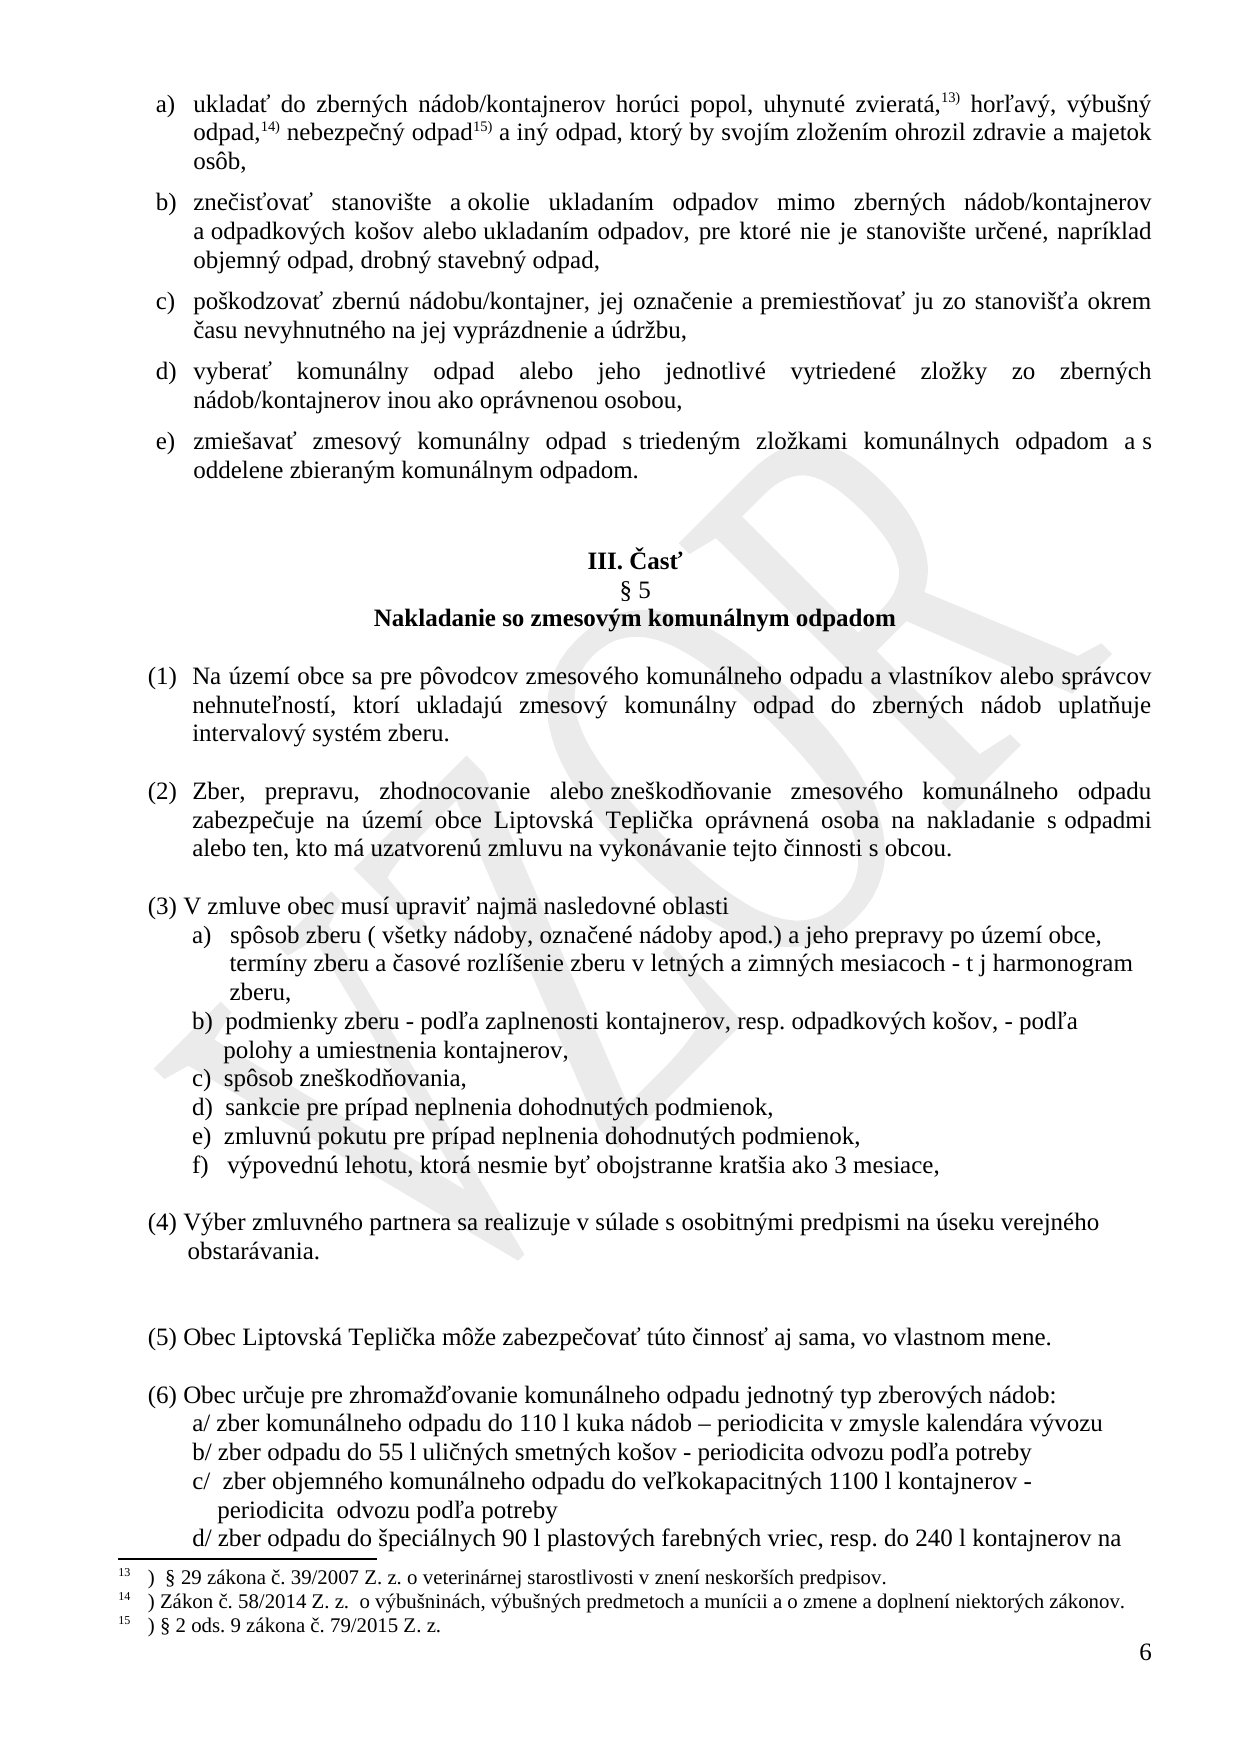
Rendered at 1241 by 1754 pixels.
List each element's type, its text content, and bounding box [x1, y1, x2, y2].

text e) zmluvnú pokutu pre prípad neplnenia dohodnutých podmienok, [162, 1121, 1152, 1150]
text c/ zber objemného komunálneho odpadu do veľkokapacitných 1100 l kontajnerov - [192, 1466, 1152, 1495]
text zberu, [162, 977, 1152, 1006]
list poškodzovať zbernú nádobu/kontajner, jej označenie a premiestňovať ju zo stanovišťa okrem času nevyhnutného na jej vyprázdnenie a údržbu, [156, 286, 1152, 344]
text obstarávania. [162, 1236, 1152, 1265]
list ukladať do zberných nádob/kontajnerov horúci popol, uhynuté zvieratá,) horľavý, výbušný odpad,) nebezpečný odpad) a iný odpad, ktorý by svojím zložením ohrozil zdravie a majetok osôb, [156, 89, 1152, 175]
text § 5 [118, 575, 1152, 603]
text termíny zberu a časové rozlíšenie zberu v letných a zimných mesiacoch - t j harmonogram [162, 948, 1152, 977]
text polohy a umiestnenia kontajnerov, [162, 1035, 1152, 1063]
text f) výpovednú lehotu, ktorá nesmie byť obojstranne kratšia ako 3 mesiace, [162, 1150, 1152, 1178]
text periodicita odvozu podľa potreby [192, 1495, 1152, 1523]
text (5) Obec Liptovská Teplička môže zabezpečovať túto činnosť aj sama, vo vlastnom mene. [148, 1322, 1152, 1351]
text (6) Obec určuje pre zhromažďovanie komunálneho odpadu jednotný typ zberových nádob: [148, 1380, 1152, 1408]
list vyberať komunálny odpad alebo jeho jednotlivé vytriedené zložky zo zberných nádob/kontajnerov inou ako oprávnenou osobou, [156, 356, 1152, 414]
text b) podmienky zberu - podľa zaplnenosti kontajnerov, resp. odpadkových košov, - podľa [162, 1006, 1152, 1035]
text a/ zber komunálneho odpadu do 110 l kuka nádob – periodicita v zmysle kalendára vývozu [192, 1408, 1152, 1437]
list Na území obce sa pre pôvodcov zmesového komunálneho odpadu a vlastníkov alebo správcov nehnuteľností, ktorí ukladajú zmesový komunálny odpad do zberných nádob uplatňuje intervalový systém zberu. [148, 661, 1152, 747]
text d/ zber odpadu do špeciálnych 90 l plastových farebných vriec, resp. do 240 l kontajnerov na [192, 1523, 1152, 1552]
list znečisťovať stanovište a okolie ukladaním odpadov mimo zberných nádob/kontajnerov a odpadkových košov alebo ukladaním odpadov, pre ktoré nie je stanovište určené, napríklad objemný odpad, drobný stavebný odpad, [156, 187, 1152, 274]
list zmiešavať zmesový komunálny odpad s triedeným zložkami komunálnych odpadom a s oddelene zbieraným komunálnym odpadom. [156, 426, 1152, 484]
text c) spôsob zneškodňovania, [162, 1063, 1152, 1092]
text d) sankcie pre prípad neplnenia dohodnutých podmienok, [162, 1092, 1152, 1121]
list Zber, prepravu, zhodnocovanie alebo zneškodňovanie zmesového komunálneho odpadu zabezpečuje na území obce Liptovská Teplička oprávnená osoba na nakladanie s odpadmi alebo ten, kto má uzatvorenú zmluvu na vykonávanie tejto činnosti s obcou. [148, 776, 1152, 862]
text Nakladanie so zmesovým komunálnym odpadom [118, 603, 1152, 632]
text III. Časť [118, 546, 1152, 575]
text a) spôsob zberu ( všetky nádoby, označené nádoby apod.) a jeho prepravy po území obce, [162, 920, 1152, 948]
text b/ zber odpadu do 55 l uličných smetných košov - periodicita odvozu podľa potreby [192, 1437, 1152, 1466]
text (4) Výber zmluvného partnera sa realizuje v súlade s osobitnými predpismi na úseku verejného [148, 1207, 1152, 1236]
text (3) V zmluve obec musí upraviť najmä nasledovné oblasti [148, 891, 1152, 920]
